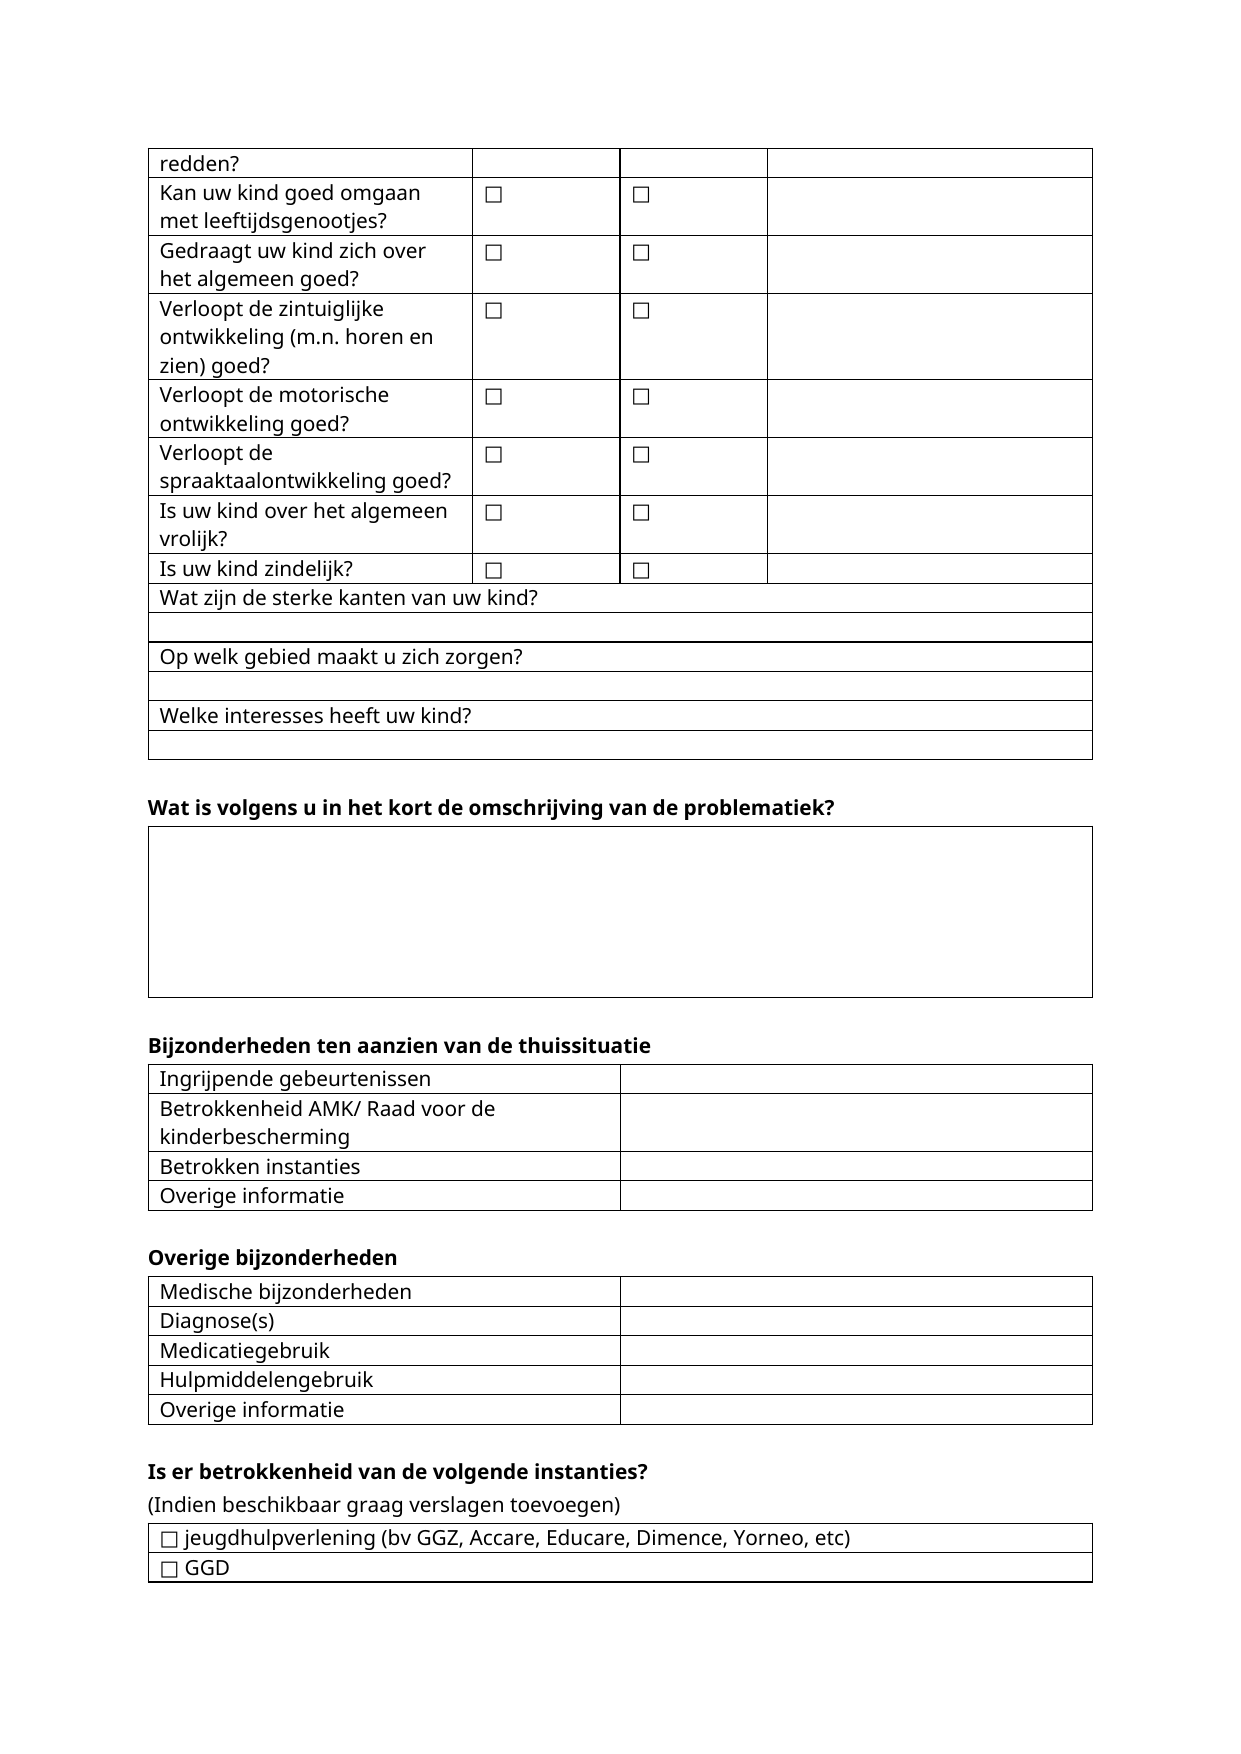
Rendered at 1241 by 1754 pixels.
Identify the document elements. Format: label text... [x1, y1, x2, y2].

table_cell [768, 149, 1092, 177]
table_cell [768, 380, 1092, 437]
text Overige bijzonderheden [148, 1243, 1093, 1272]
table_header Ingrijpende gebeurtenissen [149, 1065, 620, 1093]
table_cell Verloopt de spraaktaalontwikkeling goed? [149, 438, 472, 495]
table_cell Betrokkenheid AMK/ Raad voor de kinderbescherming [149, 1094, 620, 1151]
table_cell [149, 731, 1092, 759]
table_header [621, 1277, 1092, 1306]
table_cell [768, 178, 1092, 235]
table_cell Is uw kind zindelijk? [149, 554, 472, 582]
table_header [621, 1065, 1092, 1093]
table_cell Op welk gebied maakt u zich zorgen? [149, 643, 1092, 671]
text Wat is volgens u in het kort de omschrijving van de problematiek? [148, 793, 1093, 821]
table_cell [768, 554, 1092, 582]
text Is er betrokkenheid van de volgende instanties? [148, 1457, 1093, 1486]
table_cell [768, 496, 1092, 553]
table_cell □ [621, 438, 767, 495]
table_cell [768, 438, 1092, 495]
table_cell Overige informatie [149, 1181, 620, 1210]
table_header [149, 827, 1092, 997]
table_cell □ GGD [149, 1553, 1092, 1581]
table_cell □ [473, 236, 619, 293]
table_cell Hulpmiddelengebruik [149, 1366, 620, 1394]
table_cell [621, 1094, 1092, 1151]
table_cell Diagnose(s) [149, 1307, 620, 1335]
table_cell [621, 1336, 1092, 1364]
table_cell Kan uw kind goed omgaan met leeftijdsgenootjes? [149, 178, 472, 235]
table_cell □ [473, 496, 619, 553]
table_cell □ [621, 554, 767, 582]
table_cell Overige informatie [149, 1395, 620, 1423]
table_cell [621, 1366, 1092, 1394]
table_cell □ [473, 380, 619, 437]
table_cell □ [473, 554, 619, 582]
table_cell [621, 1181, 1092, 1210]
table_cell □ [621, 236, 767, 293]
table_cell [768, 236, 1092, 293]
table_cell Verloopt de motorische ontwikkeling goed? [149, 380, 472, 437]
table_header □ jeugdhulpverlening (bv GGZ, Accare, Educare, Dimence, Yorneo, etc) [149, 1524, 1092, 1552]
table_cell [621, 1395, 1092, 1423]
table_cell Wat zijn de sterke kanten van uw kind? [149, 584, 1092, 612]
table_cell □ [621, 178, 767, 235]
table_cell [621, 1152, 1092, 1180]
text Bijzonderheden ten aanzien van de thuissituatie [148, 1031, 1093, 1059]
table_cell □ [473, 149, 619, 177]
table_cell □ [621, 380, 767, 437]
table_cell □ [621, 294, 767, 379]
table_cell Gedraagt uw kind zich over het algemeen goed? [149, 236, 472, 293]
table_cell Betrokken instanties [149, 1152, 620, 1180]
table_cell [768, 294, 1092, 379]
table_header Medische bijzonderheden [149, 1277, 620, 1306]
table_cell □ [621, 149, 767, 177]
table_cell □ [473, 294, 619, 379]
table_cell [149, 613, 1092, 641]
table_cell □ [473, 438, 619, 495]
table_cell Medicatiegebruik [149, 1336, 620, 1364]
table_cell [621, 1307, 1092, 1335]
table_cell Verloopt de zintuiglijke ontwikkeling (m.n. horen en zien) goed? [149, 294, 472, 379]
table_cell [149, 149, 472, 177]
table_cell □ [621, 496, 767, 553]
table_cell [149, 672, 1092, 700]
text (Indien beschikbaar graag verslagen toevoegen) [148, 1490, 1093, 1518]
table_cell Welke interesses heeft uw kind? [149, 701, 1092, 730]
table_cell Is uw kind over het algemeen vrolijk? [149, 496, 472, 553]
table_cell □ [473, 178, 619, 235]
